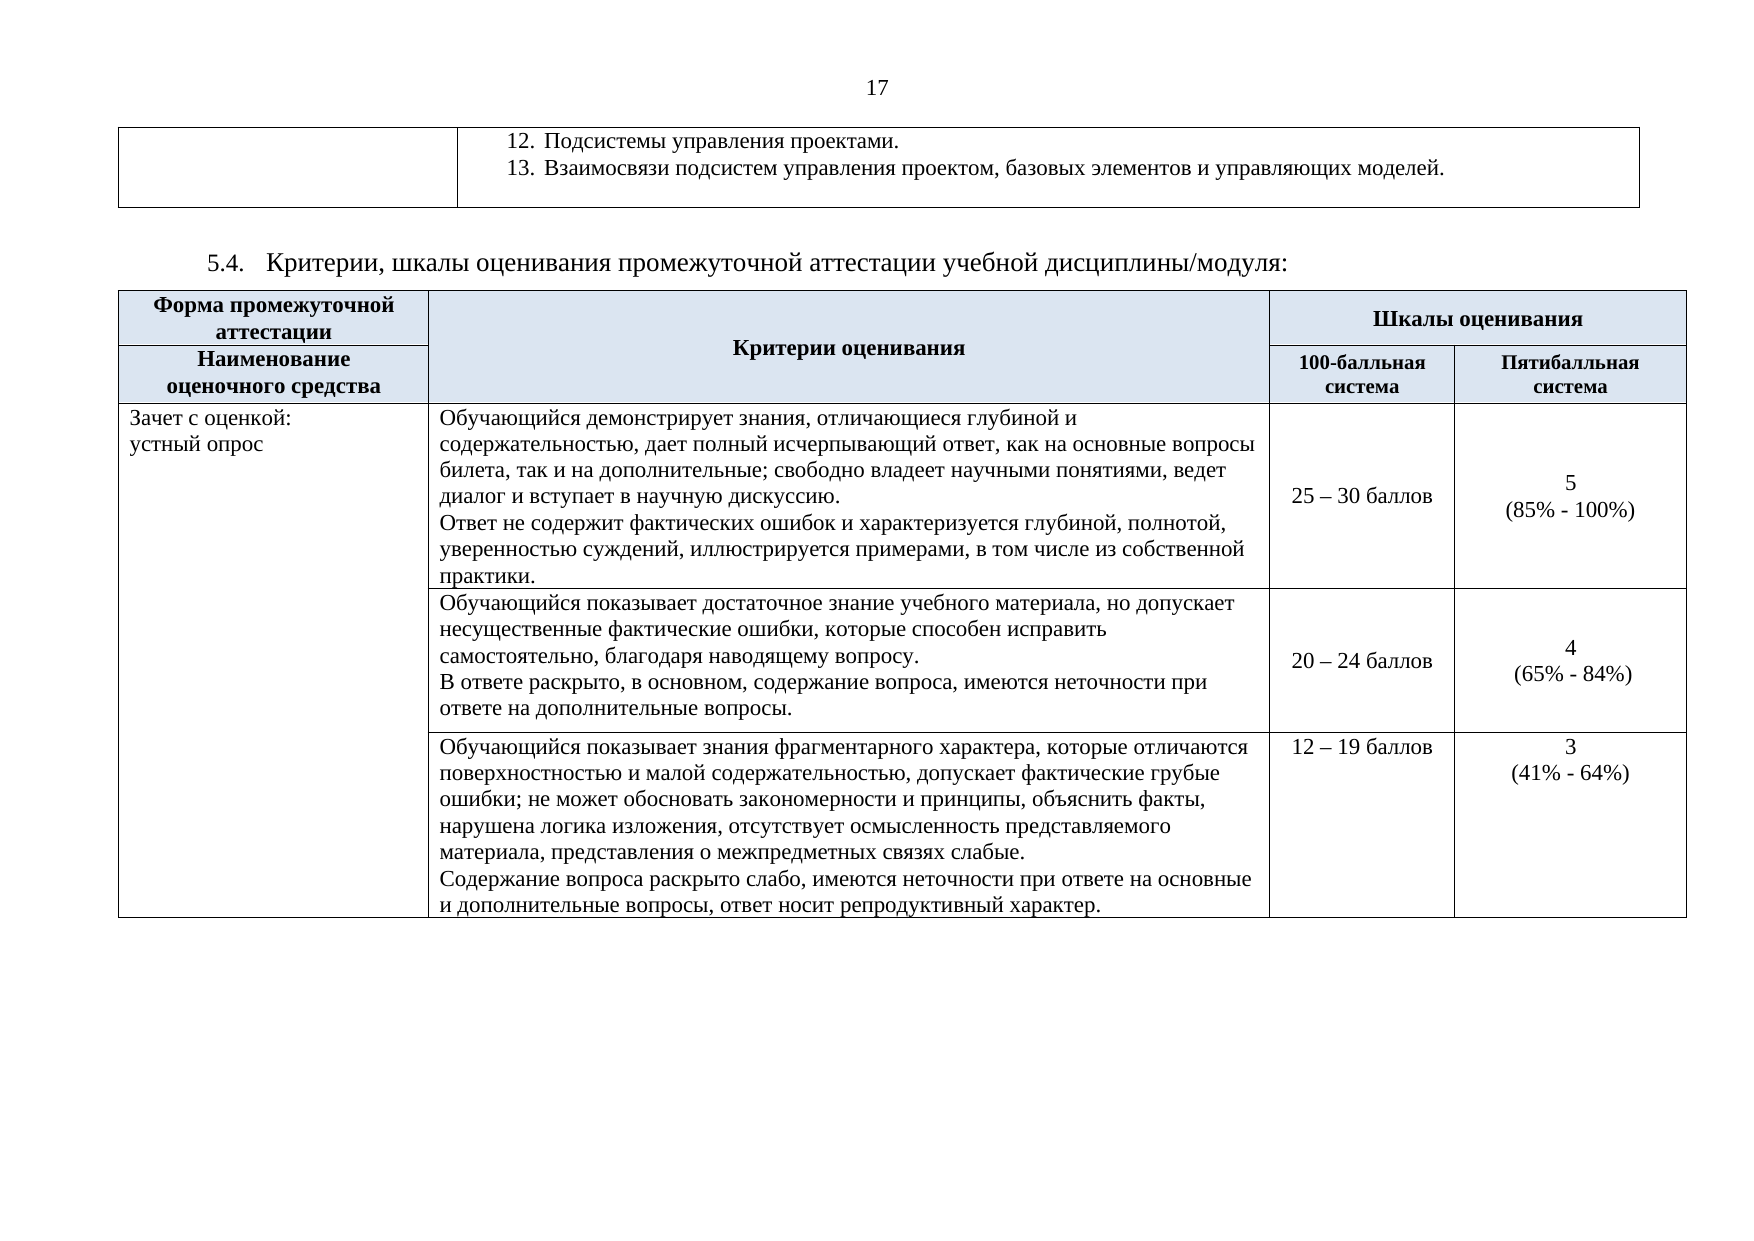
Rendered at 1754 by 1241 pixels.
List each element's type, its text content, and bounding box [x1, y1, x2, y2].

table_cell Наименование оценочного средства [119, 346, 428, 402]
table_cell Обучающийся показывает достаточное знание учебного материала, но допускает несущественные фактические ошибки, которые способен исправить самостоятельно, благодаря наводящему вопросу. В ответе раскрыто, в основном, содержание вопроса, имеются неточности при ответе на дополнительные вопросы. [429, 589, 1269, 732]
table_header Критерии оценивания [429, 291, 1269, 402]
table_header Форма промежуточной аттестации [119, 291, 428, 344]
table_header Шкалы оценивания [1270, 291, 1686, 344]
table_cell 5 (85% - 100%) [1455, 404, 1686, 588]
table_cell Пятибалльная система [1455, 346, 1686, 402]
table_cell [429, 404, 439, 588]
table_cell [119, 128, 457, 207]
subtitle Критерии, шкалы оценивания промежуточной аттестации учебной дисциплины/модуля: [207, 247, 1636, 278]
table_cell 12 – 19 баллов [1270, 733, 1454, 917]
table_cell 4 (65% - 84%) [1455, 589, 1686, 732]
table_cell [458, 128, 1639, 207]
table_cell 25 – 30 баллов [1270, 404, 1454, 588]
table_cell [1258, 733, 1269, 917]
table_cell 3 (41% - 64%) [1455, 733, 1686, 917]
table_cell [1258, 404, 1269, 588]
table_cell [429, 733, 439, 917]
table_cell 100-балльная система [1270, 346, 1454, 402]
table_cell 20 – 24 баллов [1270, 589, 1454, 732]
table_cell Зачет с оценкой: устный опрос [119, 404, 428, 917]
